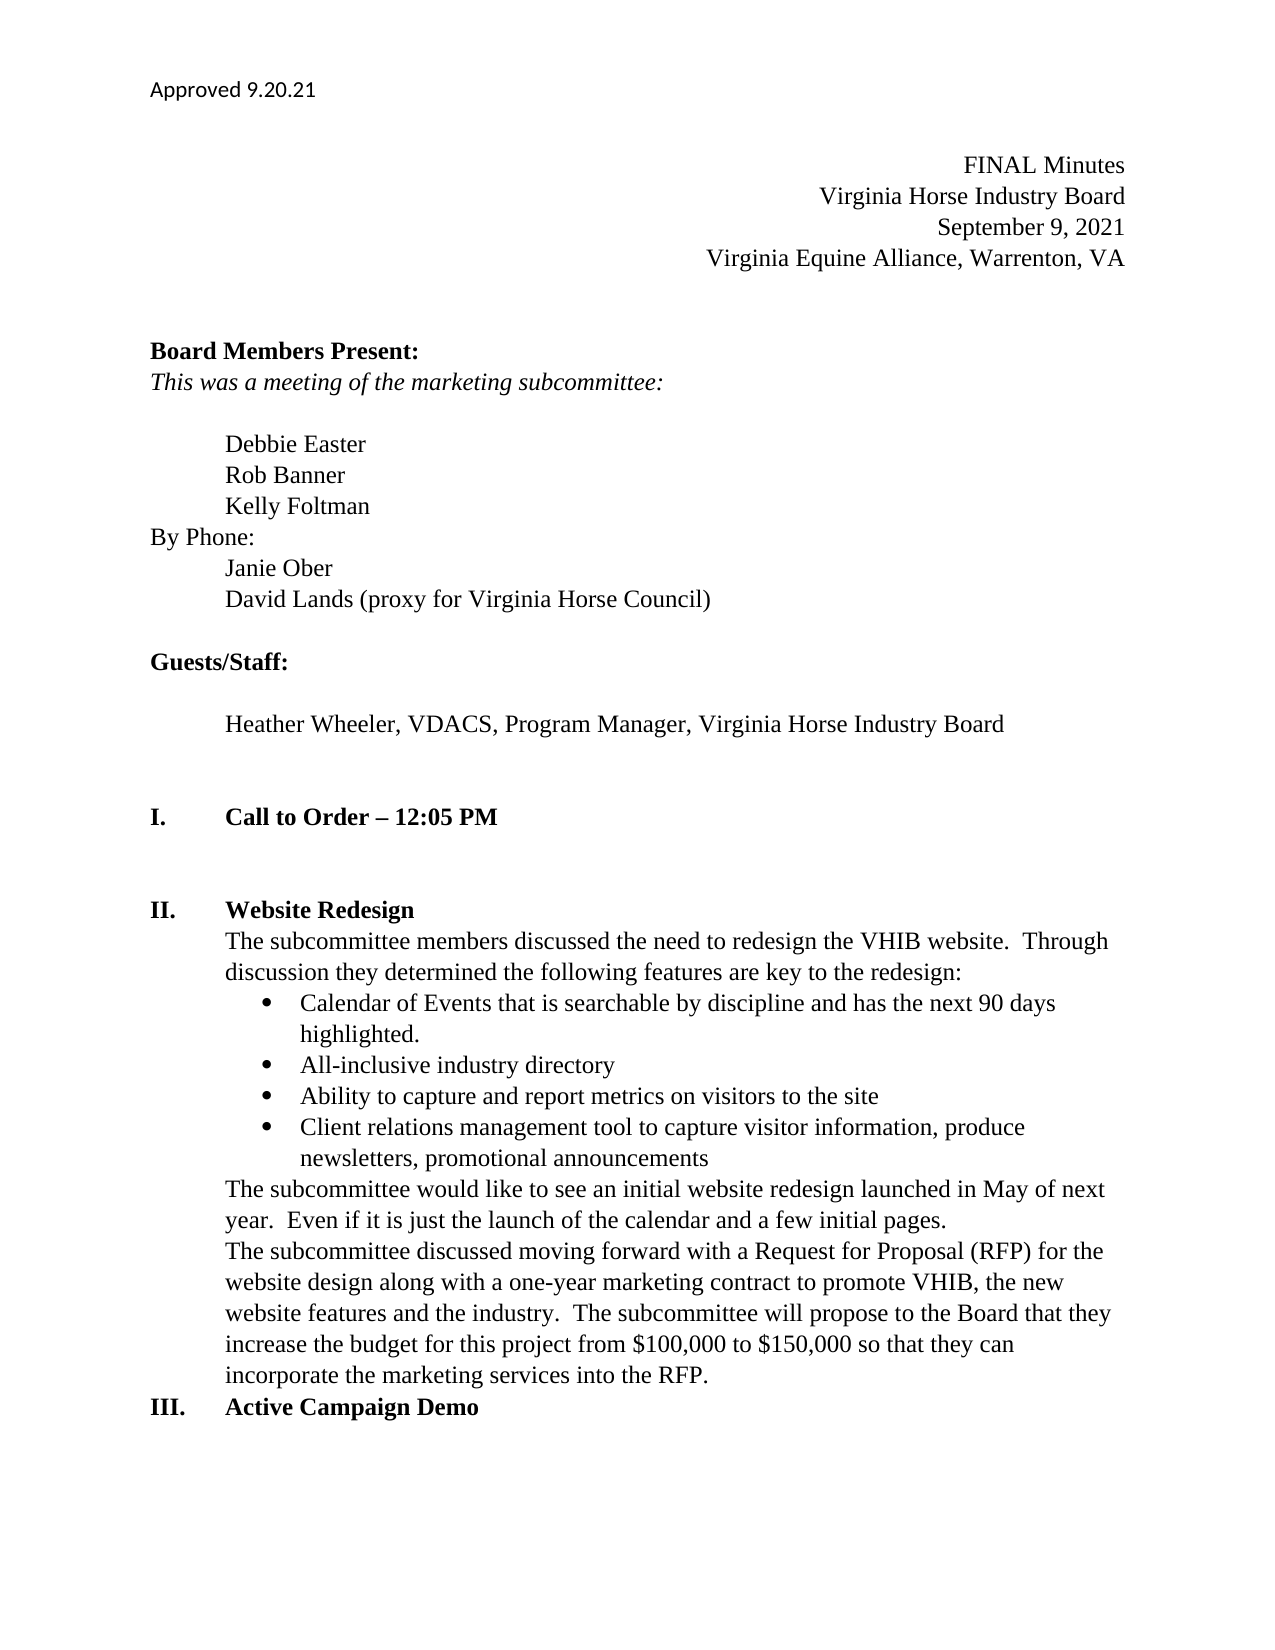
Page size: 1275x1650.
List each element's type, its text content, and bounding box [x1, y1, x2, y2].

text The subcommittee members discussed the need to redesign the VHIB website. Through discussion they determined the following features are key to the redesign: [225, 926, 1125, 986]
list Ability to capture and report metrics on visitors to the site [262, 1081, 1125, 1110]
text Janie Ober [150, 553, 1125, 582]
text The subcommittee discussed moving forward with a Request for Proposal (RFP) for the website design along with a one-year marketing contract to promote VHIB, the new website features and the industry. The subcommittee will propose to the Board that they increase the budget for this project from $100,000 to $150,000 so that they can incorporate the marketing services into the RFP. [225, 1236, 1125, 1389]
text FINAL Minutes [150, 150, 1125, 179]
text III. Active Campaign Demo [150, 1392, 1125, 1420]
text Board Members Present: [150, 336, 1125, 365]
text II. Website Redesign [150, 895, 1125, 924]
text Heather Wheeler, VDACS, Program Manager, Virginia Horse Industry Board [150, 709, 1125, 737]
text The subcommittee would like to see an initial website redesign launched in May of next year. Even if it is just the launch of the calendar and a few initial pages. [225, 1174, 1125, 1234]
text Virginia Equine Alliance, Warrenton, VA [150, 243, 1125, 272]
text Rob Banner [150, 460, 1125, 489]
text This was a meeting of the marketing subcommittee: [150, 367, 1125, 396]
list Calendar of Events that is searchable by discipline and has the next 90 days highlighted. [262, 988, 1125, 1048]
text Guests/Staff: [150, 647, 1125, 675]
text By Phone: [150, 522, 1125, 551]
text Debbie Easter [150, 429, 1125, 458]
list All-inclusive industry directory [262, 1050, 1125, 1079]
text Virginia Horse Industry Board [150, 181, 1125, 210]
text David Lands (proxy for Virginia Horse Council) [150, 584, 1125, 613]
text September 9, 2021 [150, 212, 1125, 241]
text I. Call to Order – 12:05 PM [150, 802, 1125, 831]
text Kelly Foltman [150, 491, 1125, 520]
list Client relations management tool to capture visitor information, produce newsletters, promotional announcements [262, 1112, 1125, 1172]
